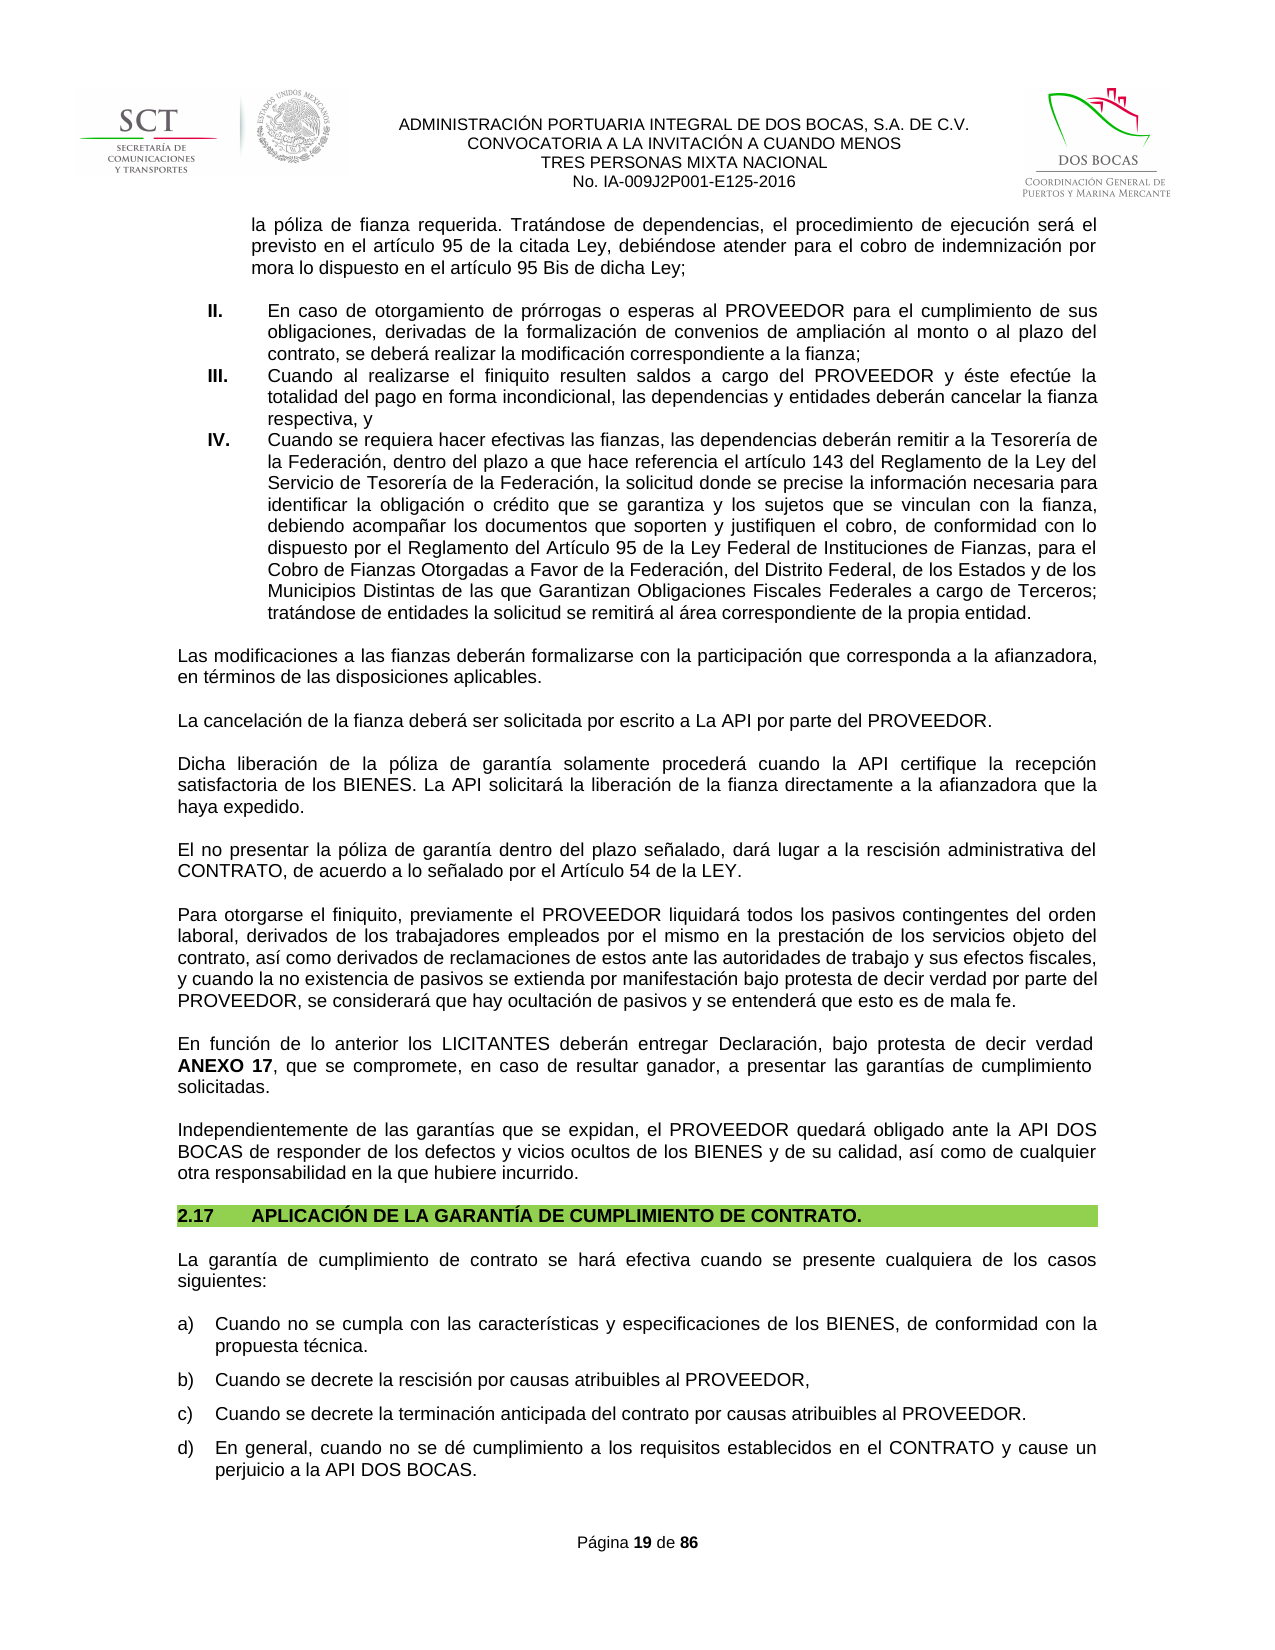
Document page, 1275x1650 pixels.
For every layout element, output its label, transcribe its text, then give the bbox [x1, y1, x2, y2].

text Dicha liberación de la póliza de garantía solamente procederá cuando la API certifique la recepción satisfactoria de los BIENES. La API solicitará la liberación de la fianza directamente a la afianzadora que la haya expedido. [177, 752, 1098, 817]
text Para otorgarse el finiquito, previamente el PROVEEDOR liquidará todos los pasivos contingentes del orden laboral, derivados de los trabajadores empleados por el mismo en la prestación de los servicios objeto del contrato, así como derivados de reclamaciones de estos ante las autoridades de trabajo y sus efectos fiscales, y cuando la no existencia de pasivos se extienda por manifestación bajo protesta de decir verdad por parte del PROVEEDOR, se considerará que hay ocultación de pasivos y se entenderá que esto es de mala fe. [177, 903, 1098, 1011]
text La cancelación de la fianza deberá ser solicitada por escrito a La API por parte del PROVEEDOR. [177, 709, 1098, 731]
list Cuando se decrete la rescisión por causas atribuibles al PROVEEDOR, [177, 1369, 1098, 1390]
text El no presentar la póliza de garantía dentro del plazo señalado, dará lugar a la rescisión administrativa del CONTRATO, de acuerdo a lo señalado por el Artículo 54 de la LEY. [177, 839, 1098, 882]
text II. En caso de otorgamiento de prórrogas o esperas al PROVEEDOR para el cumplimiento de sus obligaciones, derivadas de la formalización de convenios de ampliación al monto o al plazo del contrato, se deberá realizar la modificación correspondiente a la fianza; [207, 300, 1098, 364]
text En función de lo anterior los LICITANTES deberán entregar Declaración, bajo protesta de decir verdad ANEXO 17, que se compromete, en caso de resultar ganador, a presentar las garantías de cumplimiento solicitadas. [177, 1033, 1093, 1097]
text III. Cuando al realizarse el finiquito resulten saldos a cargo del PROVEEDOR y éste efectúe la totalidad del pago en forma incondicional, las dependencias y entidades deberán cancelar la fianza respectiva, y [207, 364, 1098, 429]
text IV. Cuando se requiera hacer efectivas las fianzas, las dependencias deberán remitir a la Tesorería de la Federación, dentro del plazo a que hace referencia el artículo 143 del Reglamento de la Ley del Servicio de Tesorería de la Federación, la solicitud donde se precise la información necesaria para identificar la obligación o crédito que se garantiza y los sujetos que se vinculan con la fianza, debiendo acompañar los documentos que soporten y justifiquen el cobro, de conformidad con lo dispuesto por el Reglamento del Artículo 95 de la Ley Federal de Instituciones de Fianzas, para el Cobro de Fianzas Otorgadas a Favor de la Federación, del Distrito Federal, de los Estados y de los Municipios Distintas de las que Garantizan Obligaciones Fiscales Federales a cargo de Terceros; tratándose de entidades la solicitud se remitirá al área correspondiente de la propia entidad. [207, 429, 1098, 623]
text Independientemente de las garantías que se expidan, el PROVEEDOR quedará obligado ante la API DOS BOCAS de responder de los defectos y vicios ocultos de los BIENES y de su calidad, así como de cualquier otra responsabilidad en la que hubiere incurrido. [177, 1119, 1098, 1184]
picture [76, 88, 350, 177]
text Las modificaciones a las fianzas deberán formalizarse con la participación que corresponda a la afianzadora, en términos de las disposiciones aplicables. [177, 645, 1098, 688]
list Cuando se decrete la terminación anticipada del contrato por causas atribuibles al PROVEEDOR. [177, 1403, 1098, 1424]
list En general, cuando no se dé cumplimiento a los requisitos establecidos en el CONTRATO y cause un perjuicio a la API DOS BOCAS. [177, 1437, 1098, 1480]
text 2.17 APLICACIÓN DE LA GARANTÍA DE CUMPLIMIENTO DE CONTRATO. [177, 1205, 1098, 1227]
list Cuando no se cumpla con las características y especificaciones de los BIENES, de conformidad con la propuesta técnica. [177, 1313, 1098, 1356]
text La garantía de cumplimiento de contrato se hará efectiva cuando se presente cualquiera de los casos siguientes: [177, 1248, 1098, 1292]
picture [1022, 88, 1171, 199]
